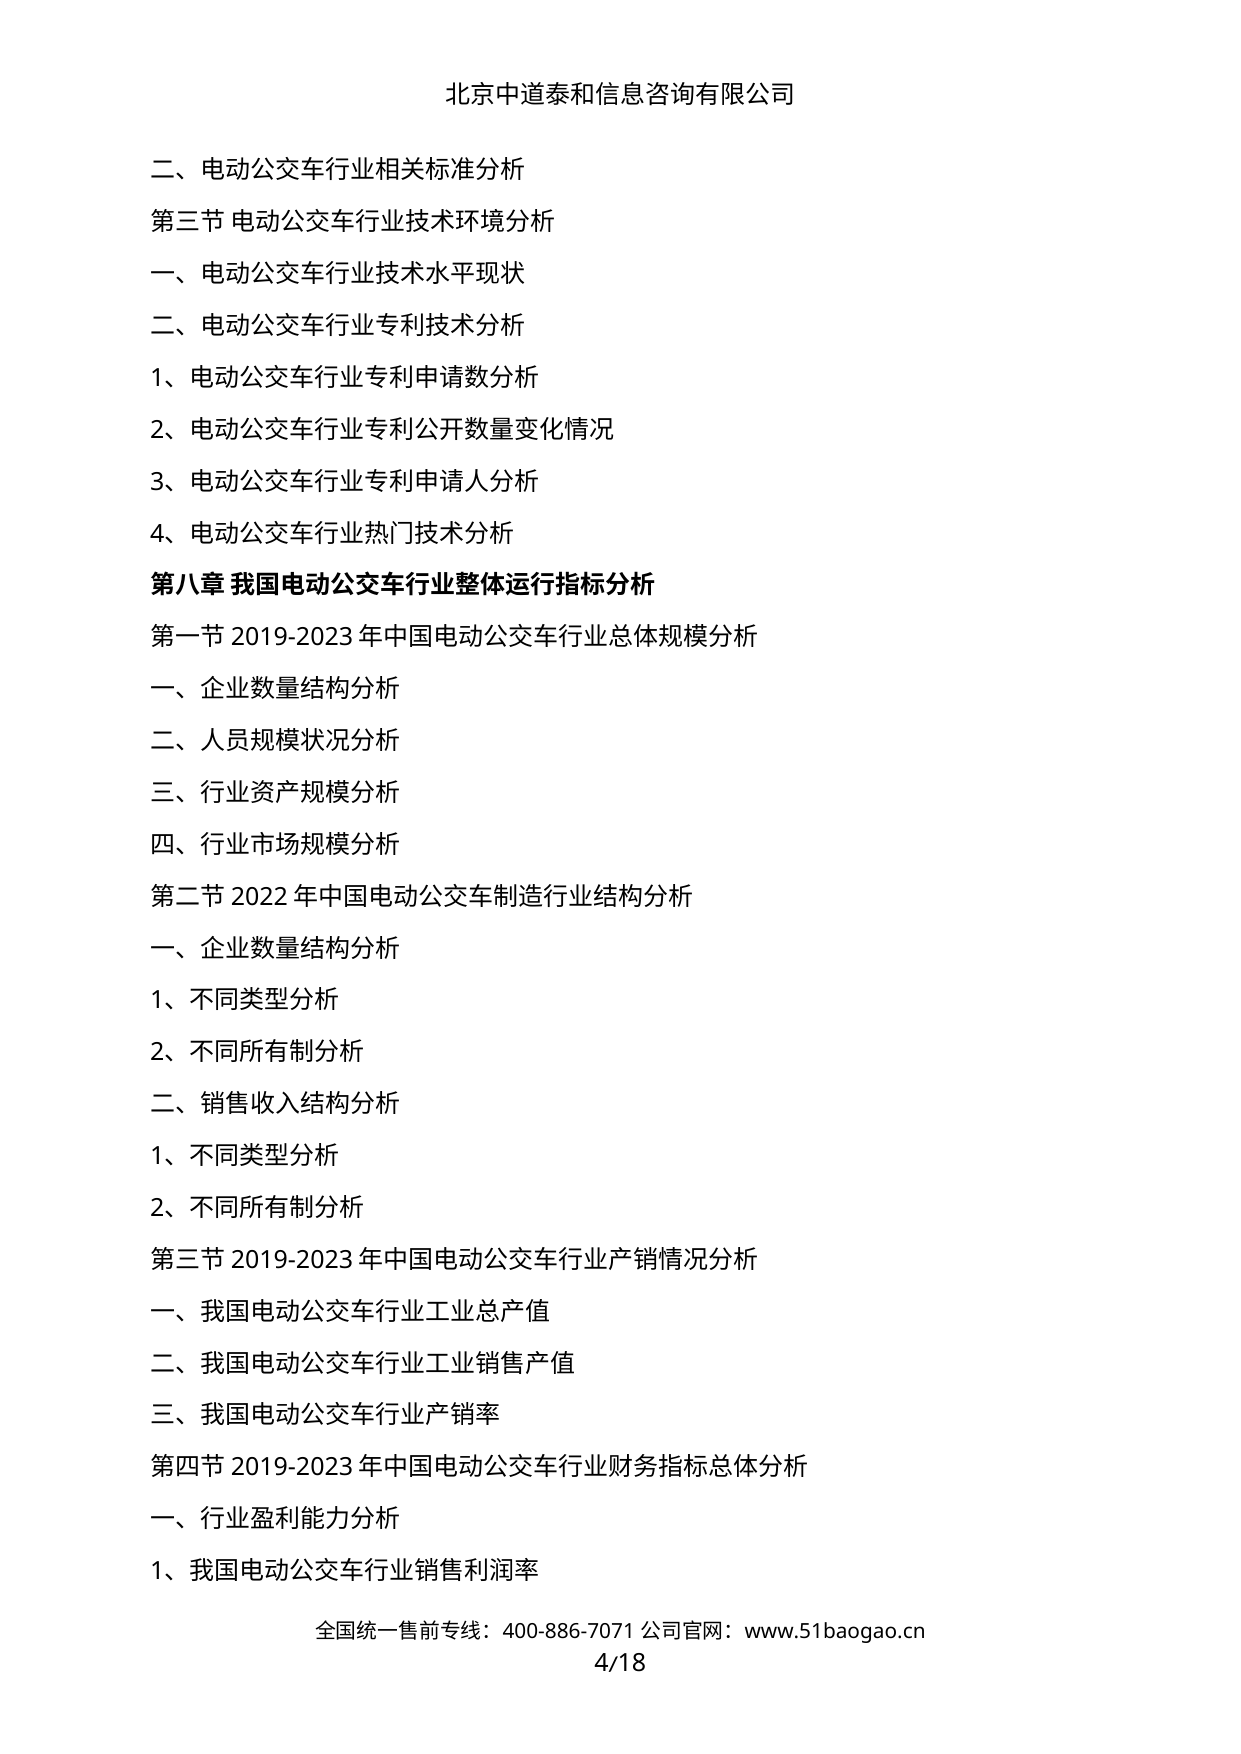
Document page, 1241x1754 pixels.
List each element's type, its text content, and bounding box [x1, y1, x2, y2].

text 1、我国电动公交车行业销售利润率 [150, 1551, 1090, 1587]
text 1、不同类型分析 [150, 1136, 1090, 1172]
text 第三节 2019-2023年中国电动公交车行业产销情况分析 [150, 1239, 1090, 1276]
text 二、电动公交车行业相关标准分析 [150, 150, 1090, 186]
text 第四节 2019-2023年中国电动公交车行业财务指标总体分析 [150, 1447, 1090, 1483]
text 二、电动公交车行业专利技术分析 [150, 306, 1090, 342]
text 二、销售收入结构分析 [150, 1084, 1090, 1120]
text 第一节 2019-2023年中国电动公交车行业总体规模分析 [150, 617, 1090, 653]
text 一、我国电动公交车行业工业总产值 [150, 1291, 1090, 1327]
text 二、我国电动公交车行业工业销售产值 [150, 1343, 1090, 1379]
text 一、电动公交车行业技术水平现状 [150, 254, 1090, 290]
text 1、不同类型分析 [150, 980, 1090, 1016]
text 四、行业市场规模分析 [150, 824, 1090, 861]
text 2、不同所有制分析 [150, 1187, 1090, 1224]
text 一、行业盈利能力分析 [150, 1499, 1090, 1535]
text 3、电动公交车行业专利申请人分析 [150, 461, 1090, 497]
text 4、电动公交车行业热门技术分析 [150, 513, 1090, 549]
text 第八章 我国电动公交车行业整体运行指标分析 [150, 565, 1090, 601]
text 一、企业数量结构分析 [150, 928, 1090, 964]
text 2、电动公交车行业专利公开数量变化情况 [150, 409, 1090, 446]
text 2、不同所有制分析 [150, 1032, 1090, 1068]
text 三、行业资产规模分析 [150, 772, 1090, 809]
text 一、企业数量结构分析 [150, 669, 1090, 705]
text 第三节 电动公交车行业技术环境分析 [150, 202, 1090, 238]
text 二、人员规模状况分析 [150, 721, 1090, 757]
text 1、电动公交车行业专利申请数分析 [150, 357, 1090, 394]
text 三、我国电动公交车行业产销率 [150, 1395, 1090, 1431]
text 第二节 2022年中国电动公交车制造行业结构分析 [150, 876, 1090, 912]
